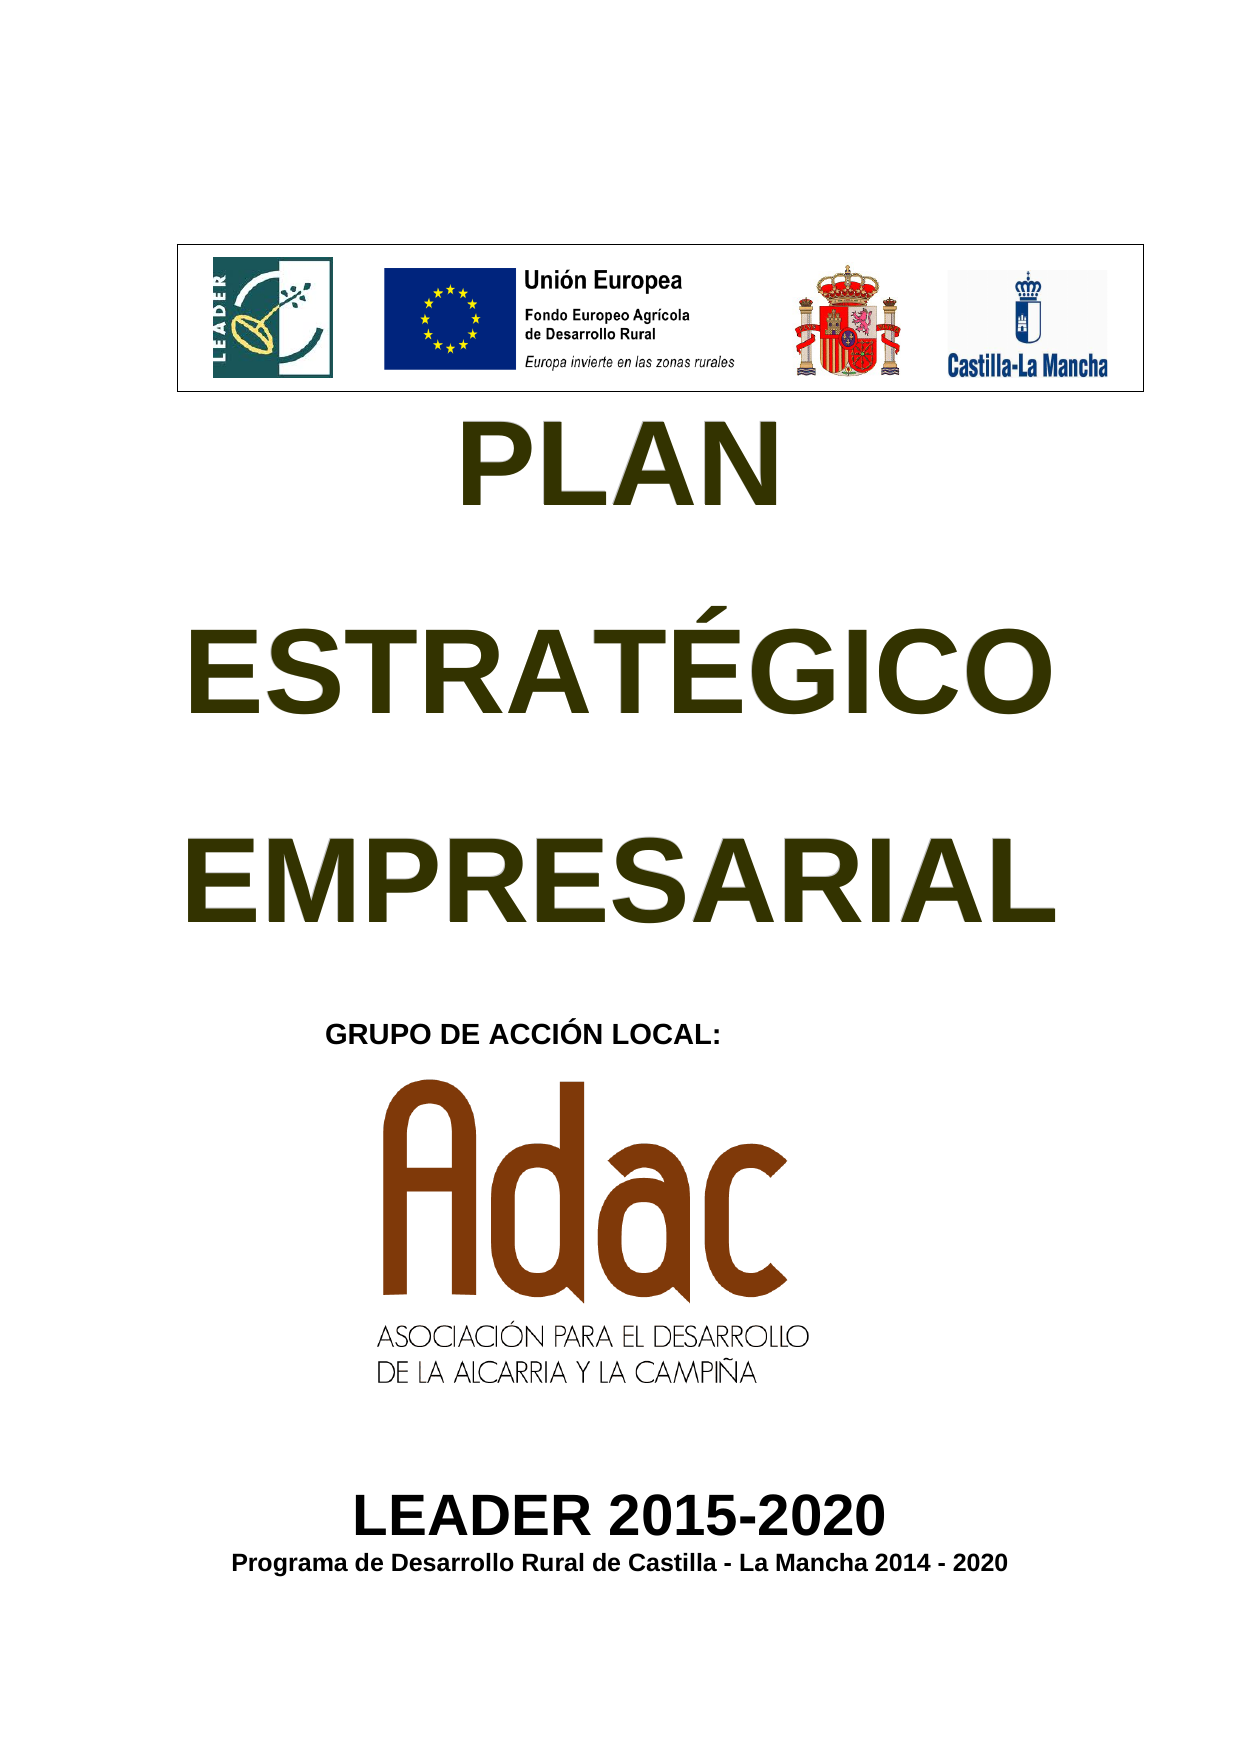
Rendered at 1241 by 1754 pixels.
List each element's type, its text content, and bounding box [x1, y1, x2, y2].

text LEADER 2015-2020 [177, 1481, 1063, 1548]
table_header [178, 245, 1143, 391]
picture [384, 264, 741, 378]
picture [342, 1050, 898, 1423]
text Programa de Desarrollo Rural de Castilla - La Mancha 2014 - 2020 [177, 1548, 1063, 1576]
picture [213, 257, 333, 378]
text GRUPO DE ACCIÓN LOCAL: [325, 1017, 1063, 1051]
text PLAN ESTRATÉGICO EMPRESARIAL [177, 392, 1063, 948]
